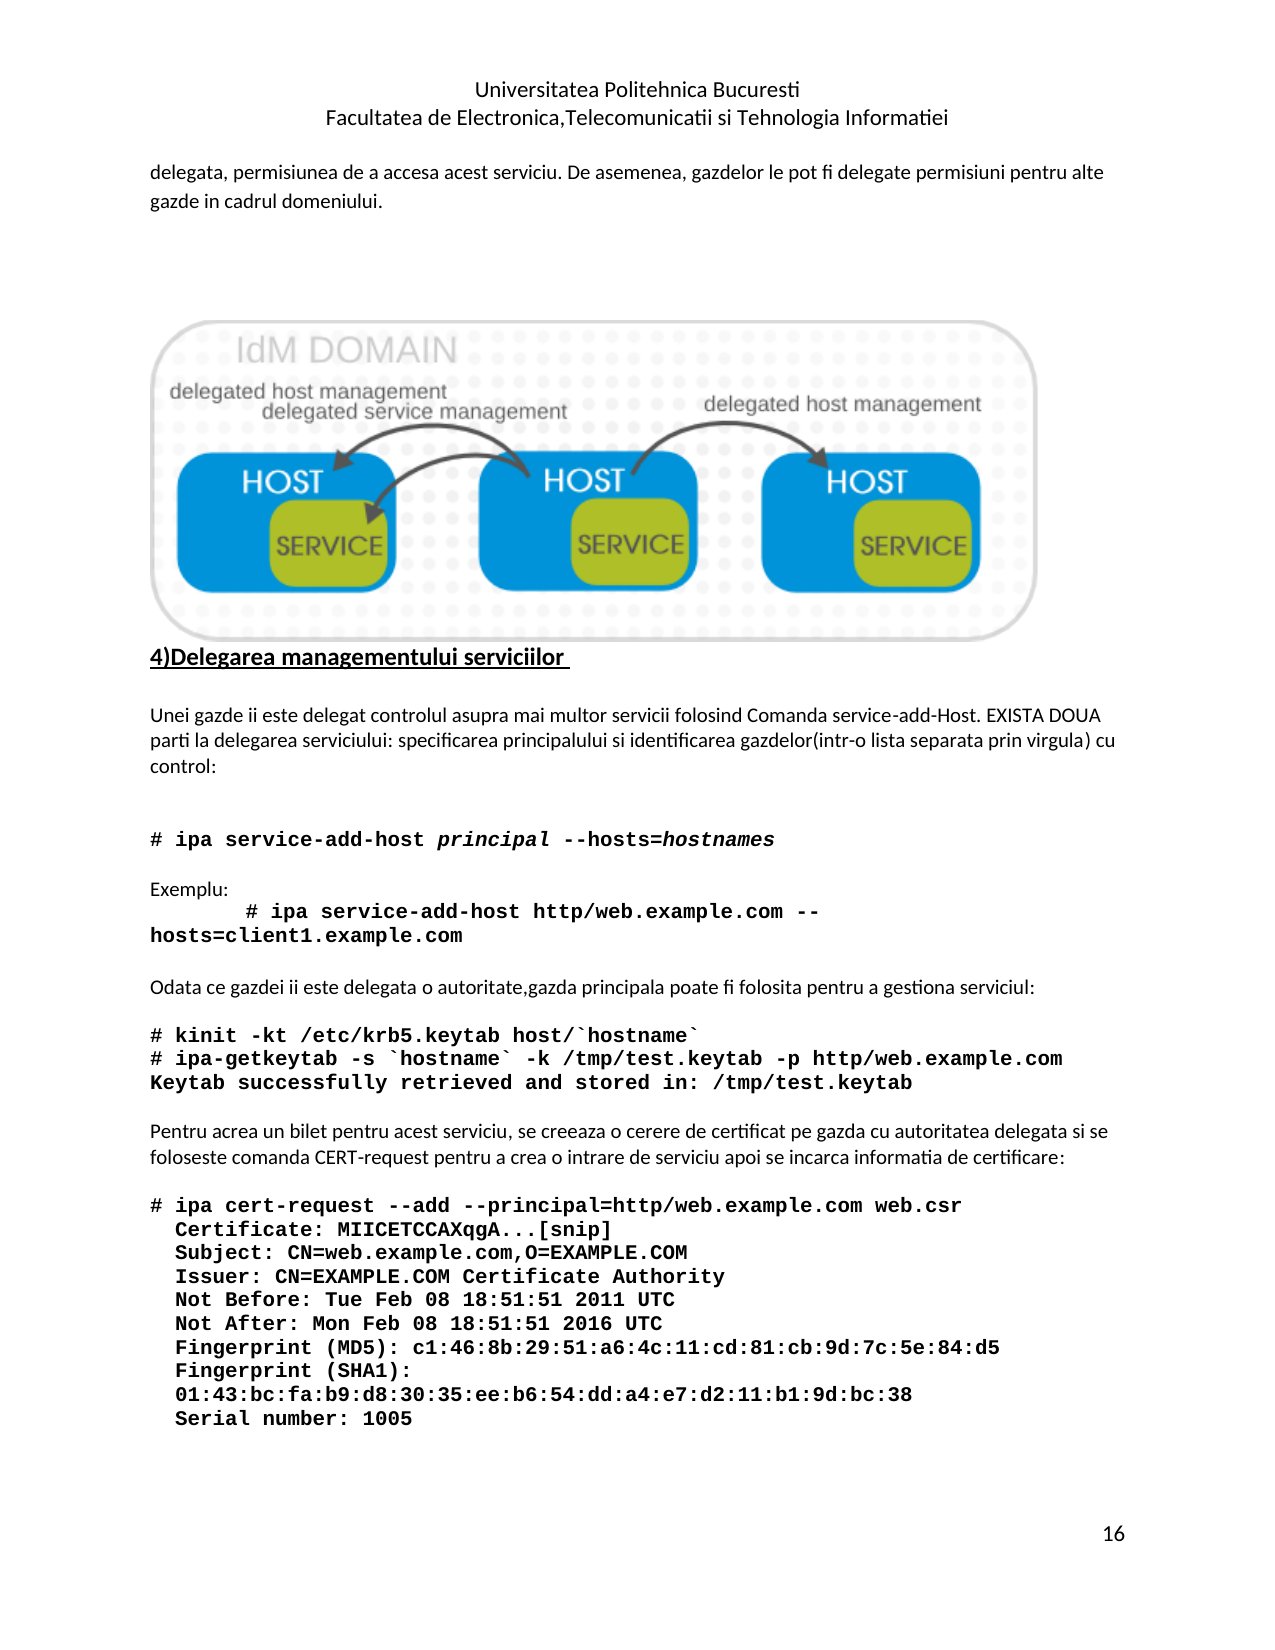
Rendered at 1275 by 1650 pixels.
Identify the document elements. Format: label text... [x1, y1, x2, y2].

text # kinit -kt /etc/krb5.keytab host/`hostname` [150, 1025, 1125, 1048]
text Unei gazde ii este delegat controlul asupra mai multor servicii folosind Comanda service-add-Host. EXISTA DOUA parti la delegarea serviciului: specificarea principalului si identificarea gazdelor(intr-o lista separata prin virgula) cu control: [150, 702, 1125, 778]
text Fingerprint (MD5): c1:46:8b:29:51:a6:4c:11:cd:81:cb:9d:7c:5e:84:d5 [150, 1337, 1125, 1360]
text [150, 159, 1125, 214]
text Odata ce gazdei ii este delegata o autoritate,gazda principala poate fi folosita pentru a gestiona serviciul: [150, 974, 1125, 999]
text Certificate: MIICETCCAXqgA...[snip] [150, 1218, 1125, 1242]
text Serial number: 1005 [150, 1408, 1125, 1431]
text Subject: CN=web.example.com,O=EXAMPLE.COM [150, 1242, 1125, 1266]
picture [150, 320, 1038, 642]
text Pentru acrea un bilet pentru acest serviciu, se creeaza o cerere de certificat pe gazda cu autoritatea delegata si se foloseste comanda CERT-request pentru a crea o intrare de serviciu apoi se incarca informatia de certificare: [150, 1119, 1125, 1169]
text # ipa-getkeytab -s `hostname` -k /tmp/test.keytab -p http/web.example.com [150, 1048, 1125, 1072]
text # ipa cert-request --add --principal=http/web.example.com web.csr [150, 1195, 1125, 1218]
text Issuer: CN=EXAMPLE.COM Certificate Authority [150, 1266, 1125, 1289]
text Not Before: Tue Feb 08 18:51:51 2011 UTC [150, 1289, 1125, 1313]
text Fingerprint (SHA1): [150, 1360, 1125, 1384]
text 4)Delegarea managementului serviciilor [150, 641, 1125, 672]
text Not After: Mon Feb 08 18:51:51 2016 UTC [150, 1313, 1125, 1337]
text Exemplu: [150, 876, 1125, 901]
text # ipa service-add-host http/web.example.com --hosts=client1.example.com [150, 901, 1125, 948]
text Keytab successfully retrieved and stored in: /tmp/test.keytab [150, 1072, 1125, 1096]
text # ipa service-add-host principal --hosts=hostnames [150, 828, 1125, 852]
text 01:43:bc:fa:b9:d8:30:35:ee:b6:54:dd:a4:e7:d2:11:b1:9d:bc:38 [150, 1384, 1125, 1408]
